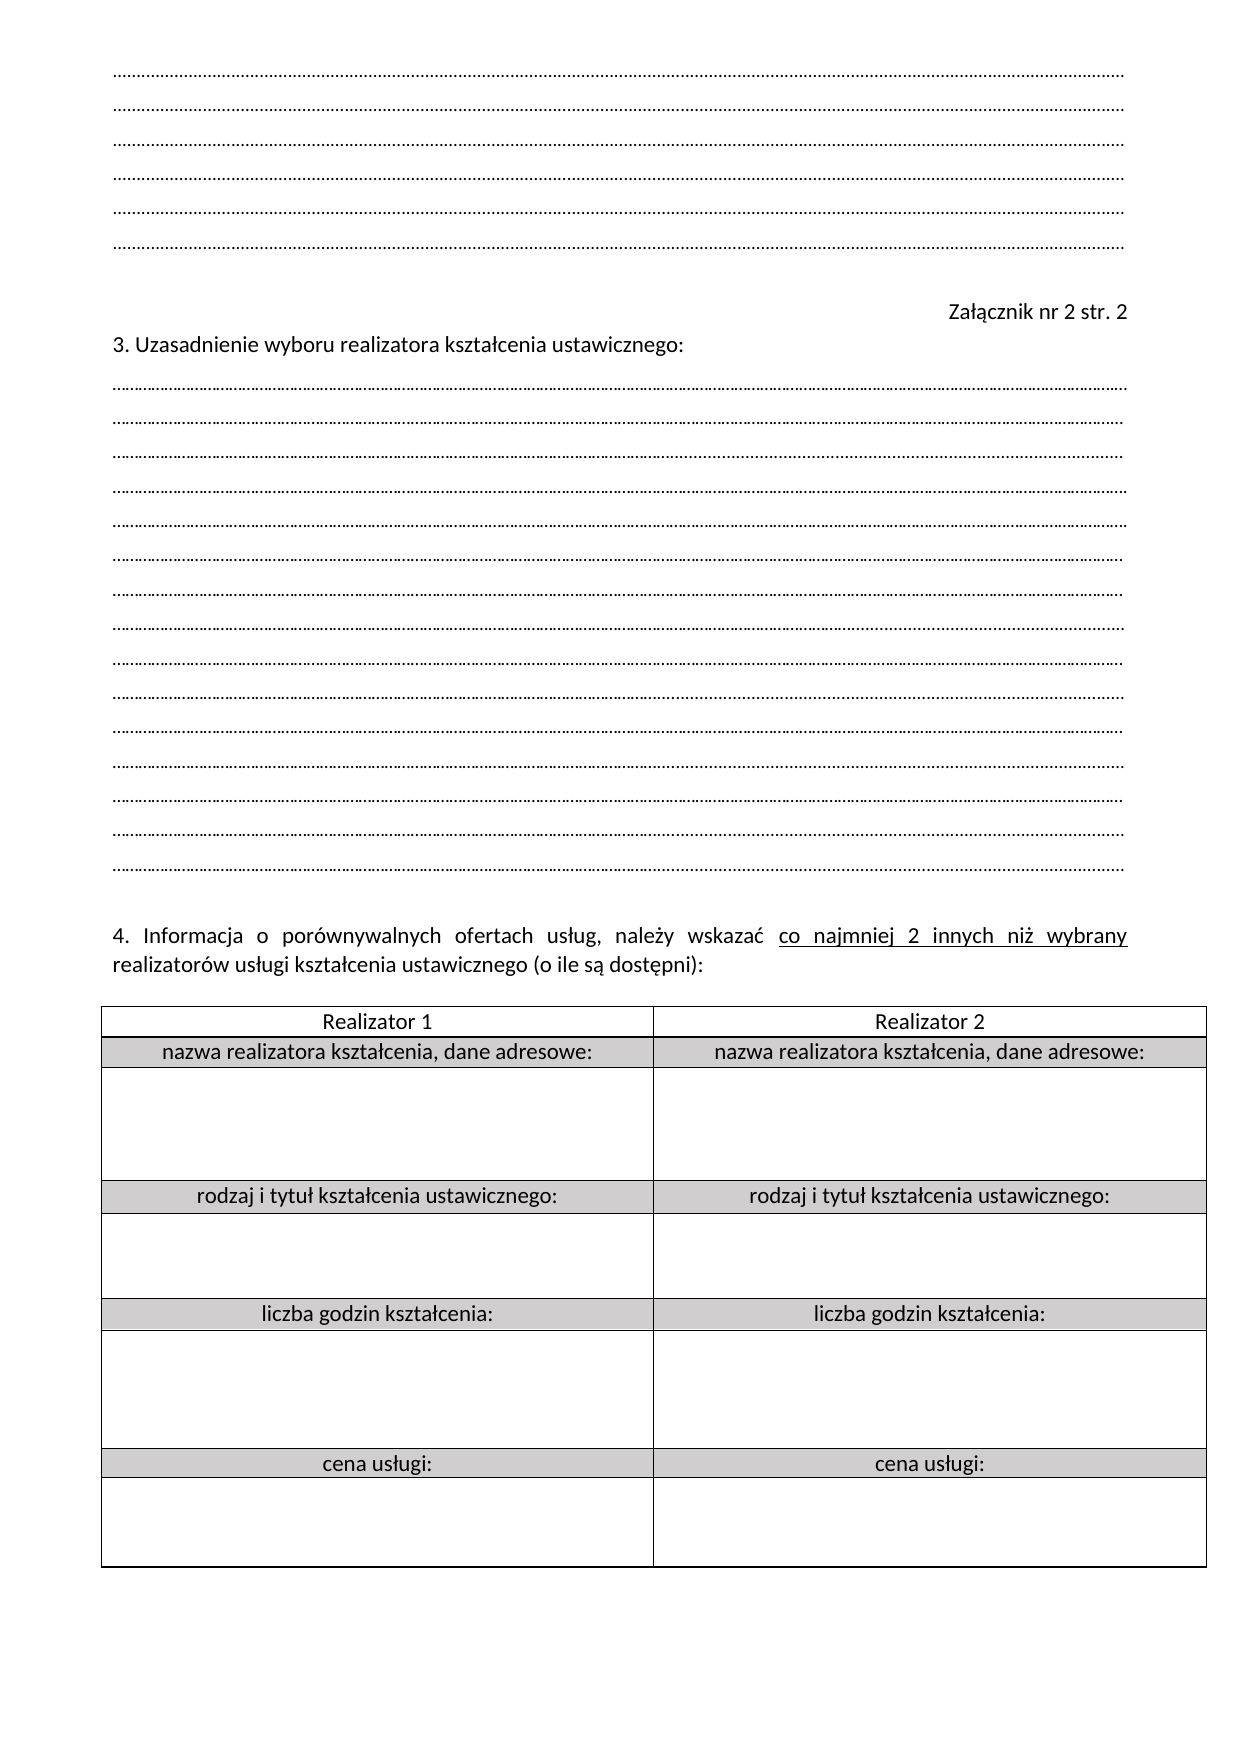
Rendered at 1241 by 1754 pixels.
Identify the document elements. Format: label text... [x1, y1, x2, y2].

text Załącznik nr 2 str. 2 [112, 297, 1128, 326]
table_cell rodzaj i tytuł kształcenia ustawicznego: [654, 1181, 1206, 1213]
table_cell [654, 1478, 1206, 1566]
text …………………………………………………………………………………………………………………………………………………………………………………………………………….… [112, 372, 1128, 394]
text ………………………………………………………………………………………………………………................................................................................................... [112, 818, 1128, 841]
text …………………………………………………………………………………………………………………................................................................................................ [112, 440, 1128, 463]
text 4. Informacja o porównywalnych ofertach usług, należy wskazać co najmniej 2 innych niż wybrany realizatorów usługi kształcenia ustawicznego (o ile są dostępni): [112, 922, 1128, 978]
text 3. Uzasadnienie wyboru realizatora kształcenia ustawicznego: [112, 330, 1128, 358]
table_cell cena usługi: [102, 1449, 653, 1477]
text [112, 128, 1128, 185]
text ……………………………………………………………………………………………………………………………………………………………………………………………………………… [112, 578, 1128, 601]
table_cell nazwa realizatora kształcenia, dane adresowe: [654, 1038, 1206, 1067]
text ……………………………………………………………………………………………………………………………………………………………………………………………………………… [112, 784, 1128, 807]
table_cell [102, 1214, 653, 1298]
table_cell rodzaj i tytuł kształcenia ustawicznego: [102, 1181, 653, 1213]
table_cell [102, 1331, 653, 1448]
text ……………………………………………………………………………………………………………………………………………………………………………………………………………... [112, 406, 1128, 429]
text ………………………………………………………………………………………………………………………………………………………………………………………………………………. [112, 475, 1128, 498]
text ………………………………………………………………………………………………………………................................................................................................... [112, 750, 1128, 773]
table_header Realizator 2 [654, 1007, 1206, 1036]
table_cell [102, 1478, 653, 1566]
table_cell nazwa realizatora kształcenia, dane adresowe: [102, 1038, 653, 1067]
table_cell [654, 1331, 1206, 1448]
table_cell [654, 1214, 1206, 1298]
table_cell [654, 1068, 1206, 1180]
text ……………………………………………………………………………………………………………………………………………………………………………………………………………… [112, 647, 1128, 669]
text ………………………………………………………………………………………………………………................................................................................................... [112, 853, 1128, 876]
table_cell [102, 1068, 653, 1180]
table_header Realizator 1 [102, 1007, 653, 1036]
table_cell liczba godzin kształcenia: [654, 1299, 1206, 1329]
text ……………………………………………………………………………………………………………………………………………………………………………………………………………… [112, 715, 1128, 738]
text ……………………………………………………………………………………………………………………………………………………………………………………………………………… [112, 543, 1128, 566]
text ……………………………………………………………………………………………………………………………………………………….......................................................... [112, 612, 1128, 635]
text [112, 59, 1128, 116]
table_cell liczba godzin kształcenia: [102, 1299, 653, 1329]
text ………………………………………………………………………………………………………………................................................................................................... [112, 681, 1128, 704]
table_cell cena usługi: [654, 1449, 1206, 1477]
text ………………………………………………………………………………………………………………………………………………………………………………………………………………. [112, 509, 1128, 532]
